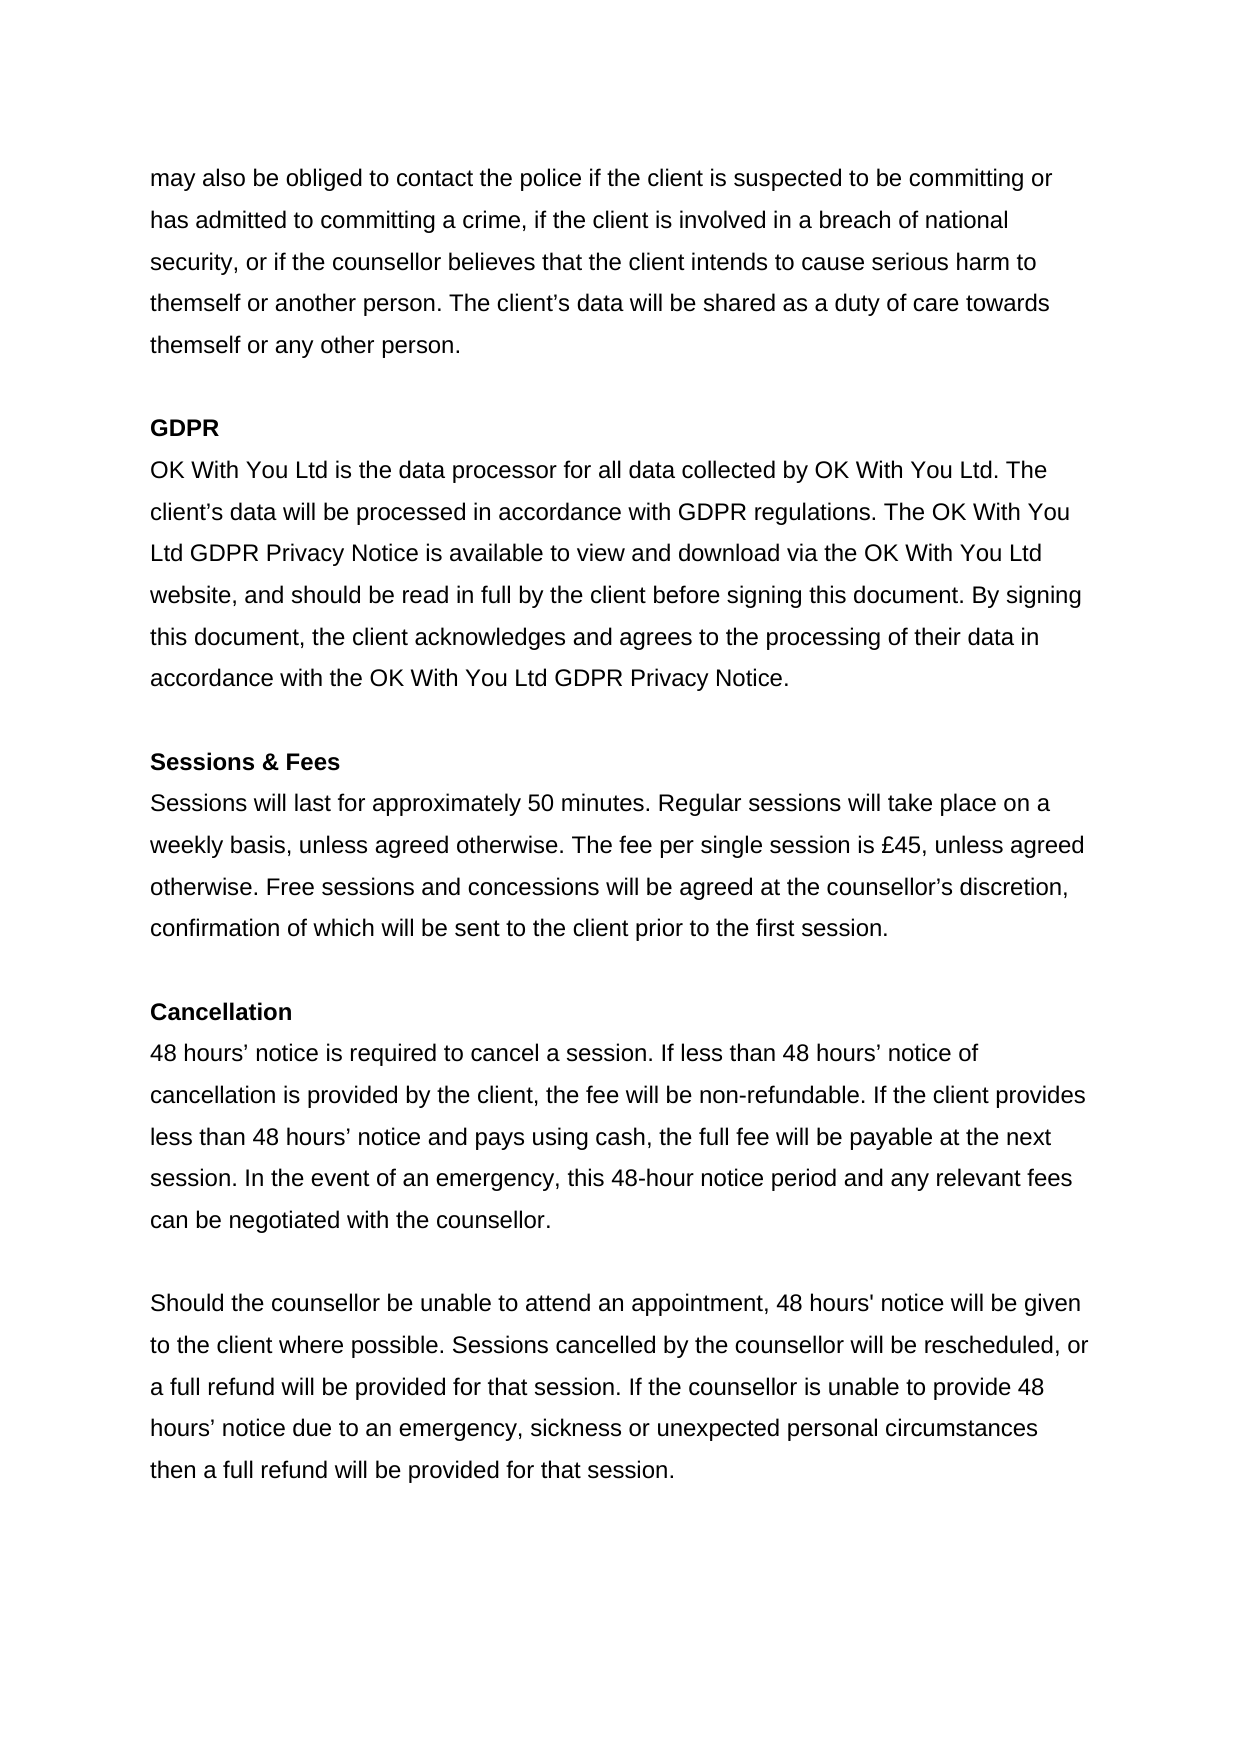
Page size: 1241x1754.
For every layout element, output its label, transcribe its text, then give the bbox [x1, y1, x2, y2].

text OK With You Ltd is the data processor for all data collected by OK With You Ltd. The client’s data will be processed in accordance with GDPR regulations. The OK With You Ltd GDPR Privacy Notice is available to view and download via the OK With You Ltd website, and should be read in full by the client before signing this document. By signing this document, the client acknowledges and agrees to the processing of their data in accordance with the OK With You Ltd GDPR Privacy Notice. [150, 442, 1090, 692]
text Sessions & Fees [150, 733, 1090, 775]
text Should the counsellor be unable to attend an appointment, 48 hours' notice will be given to the client where possible. Sessions cancelled by the counsellor will be rescheduled, or a full refund will be provided for that session. If the counsellor is unable to provide 48 hours’ notice due to an emergency, sickness or unexpected personal circumstances then a full refund will be provided for that session. [150, 1358, 1090, 1483]
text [150, 150, 1090, 358]
text 48 hours’ notice is required to cancel a session. If less than 48 hours’ notice of cancellation is provided by the client, the fee will be non-refundable. If the client provides less than 48 hours’ notice and pays using cash, the full fee will be payable at the next session. In the event of an emergency, this 48-hour notice period and any relevant fees can be negotiated with the counsellor. [150, 1025, 1090, 1233]
text Sessions will last for approximately 50 minutes. Regular sessions will take place on a weekly basis, unless agreed otherwise. The fee per single session is £45, unless agreed otherwise. Free sessions and concessions will be agreed at the counsellor’s discretion, confirmation of which will be sent to the client prior to the first session. [150, 775, 1090, 942]
text Cancellation [150, 983, 1090, 1025]
text GDPR [150, 400, 1090, 442]
text Should the counsellor be unable to attend an appointment, 48 hours' notice will be given to the client where possible. Sessions cancelled by the counsellor will be rescheduled, or a full refund will be provided for that session. If the counsellor is unable to provide 48 hours’ notice due to an emergency, sickness or unexpected personal circumstances then a full refund will be provided for that session. [150, 1275, 1090, 1331]
